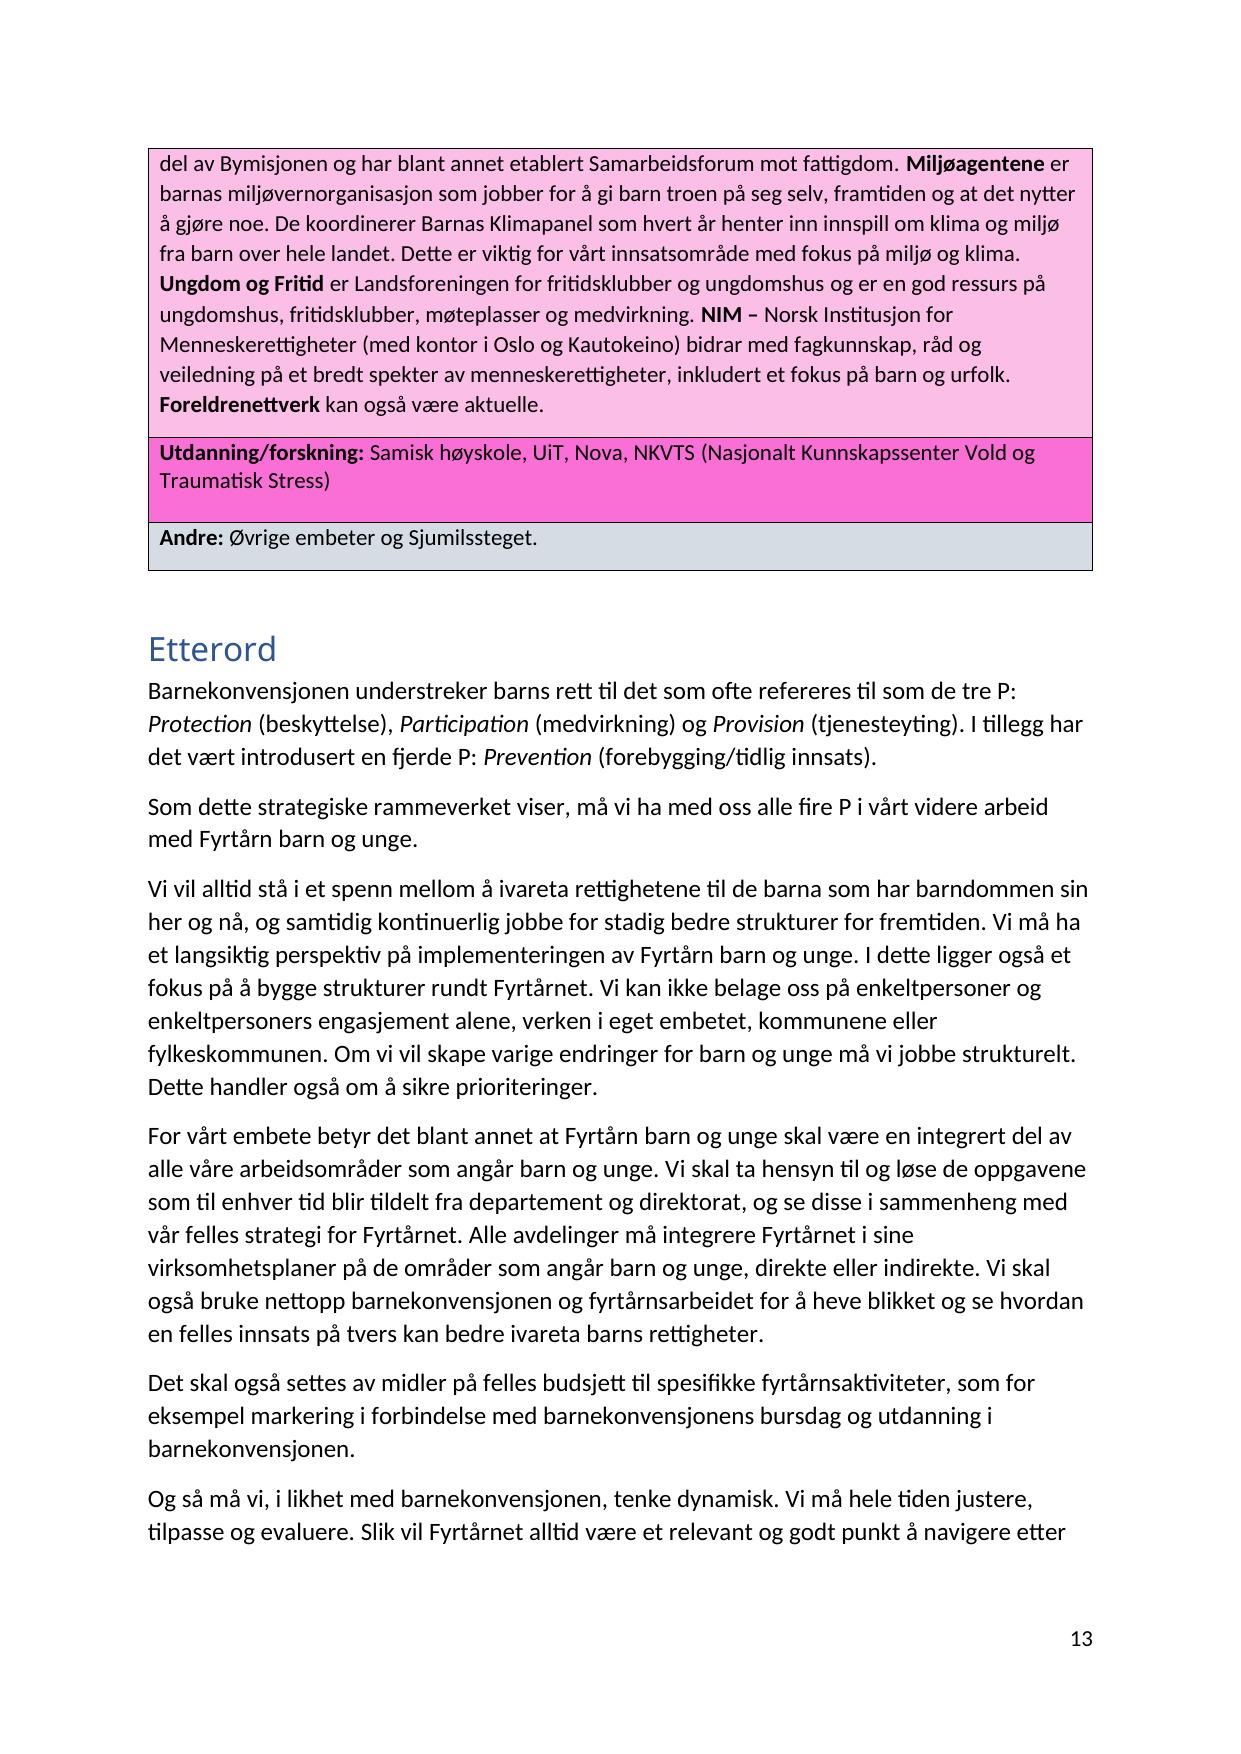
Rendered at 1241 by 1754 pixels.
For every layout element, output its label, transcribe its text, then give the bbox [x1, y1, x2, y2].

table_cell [149, 149, 1092, 437]
text Vi vil alltid stå i et spenn mellom å ivareta rettighetene til de barna som har barndommen sin her og nå, og samtidig kontinuerlig jobbe for stadig bedre strukturer for fremtiden. Vi må ha et langsiktig perspektiv på implementeringen av Fyrtårn barn og unge. I dette ligger også et fokus på å bygge strukturer rundt Fyrtårnet. Vi kan ikke belage oss på enkeltpersoner og enkeltpersoners engasjement alene, verken i eget embetet, kommunene eller fylkeskommunen. Om vi vil skape varige endringer for barn og unge må vi jobbe strukturelt. Dette handler også om å sikre prioriteringer. [148, 873, 1093, 1101]
text For vårt embete betyr det blant annet at Fyrtårn barn og unge skal være en integrert del av alle våre arbeidsområder som angår barn og unge. Vi skal ta hensyn til og løse de oppgavene som til enhver tid blir tildelt fra departement og direktorat, og se disse i sammenheng med vår felles strategi for Fyrtårnet. Alle avdelinger må integrere Fyrtårnet i sine virksomhetsplaner på de områder som angår barn og unge, direkte eller indirekte. Vi skal også bruke nettopp barnekonvensjonen og fyrtårnsarbeidet for å heve blikket og se hvordan en felles innsats på tvers kan bedre ivareta barns rettigheter. [148, 1120, 1093, 1348]
table_cell Utdanning/forskning: Samisk høyskole, UiT, Nova, NKVTS (Nasjonalt Kunnskapssenter Vold og Traumatisk Stress) [149, 438, 1092, 522]
table_cell Andre: Øvrige embeter og Sjumilssteget. [149, 523, 1092, 570]
text Det skal også settes av midler på felles budsjett til spesifikke fyrtårnsaktiviteter, som for eksempel markering i forbindelse med barnekonvensjonens bursdag og utdanning i barnekonvensjonen. [148, 1367, 1093, 1464]
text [148, 1483, 1093, 1546]
text Som dette strategiske rammeverket viser, må vi ha med oss alle fire P i vårt videre arbeid med Fyrtårn barn og unge. [148, 791, 1093, 854]
subtitle Etterord [148, 626, 1093, 672]
text Barnekonvensjonen understreker barns rett til det som ofte refereres til som de tre P: Protection (beskyttelse), Participation (medvirkning) og Provision (tjenesteyting). I tillegg har det vært introdusert en fjerde P: Prevention (forebygging/tidlig innsats). [148, 675, 1093, 772]
